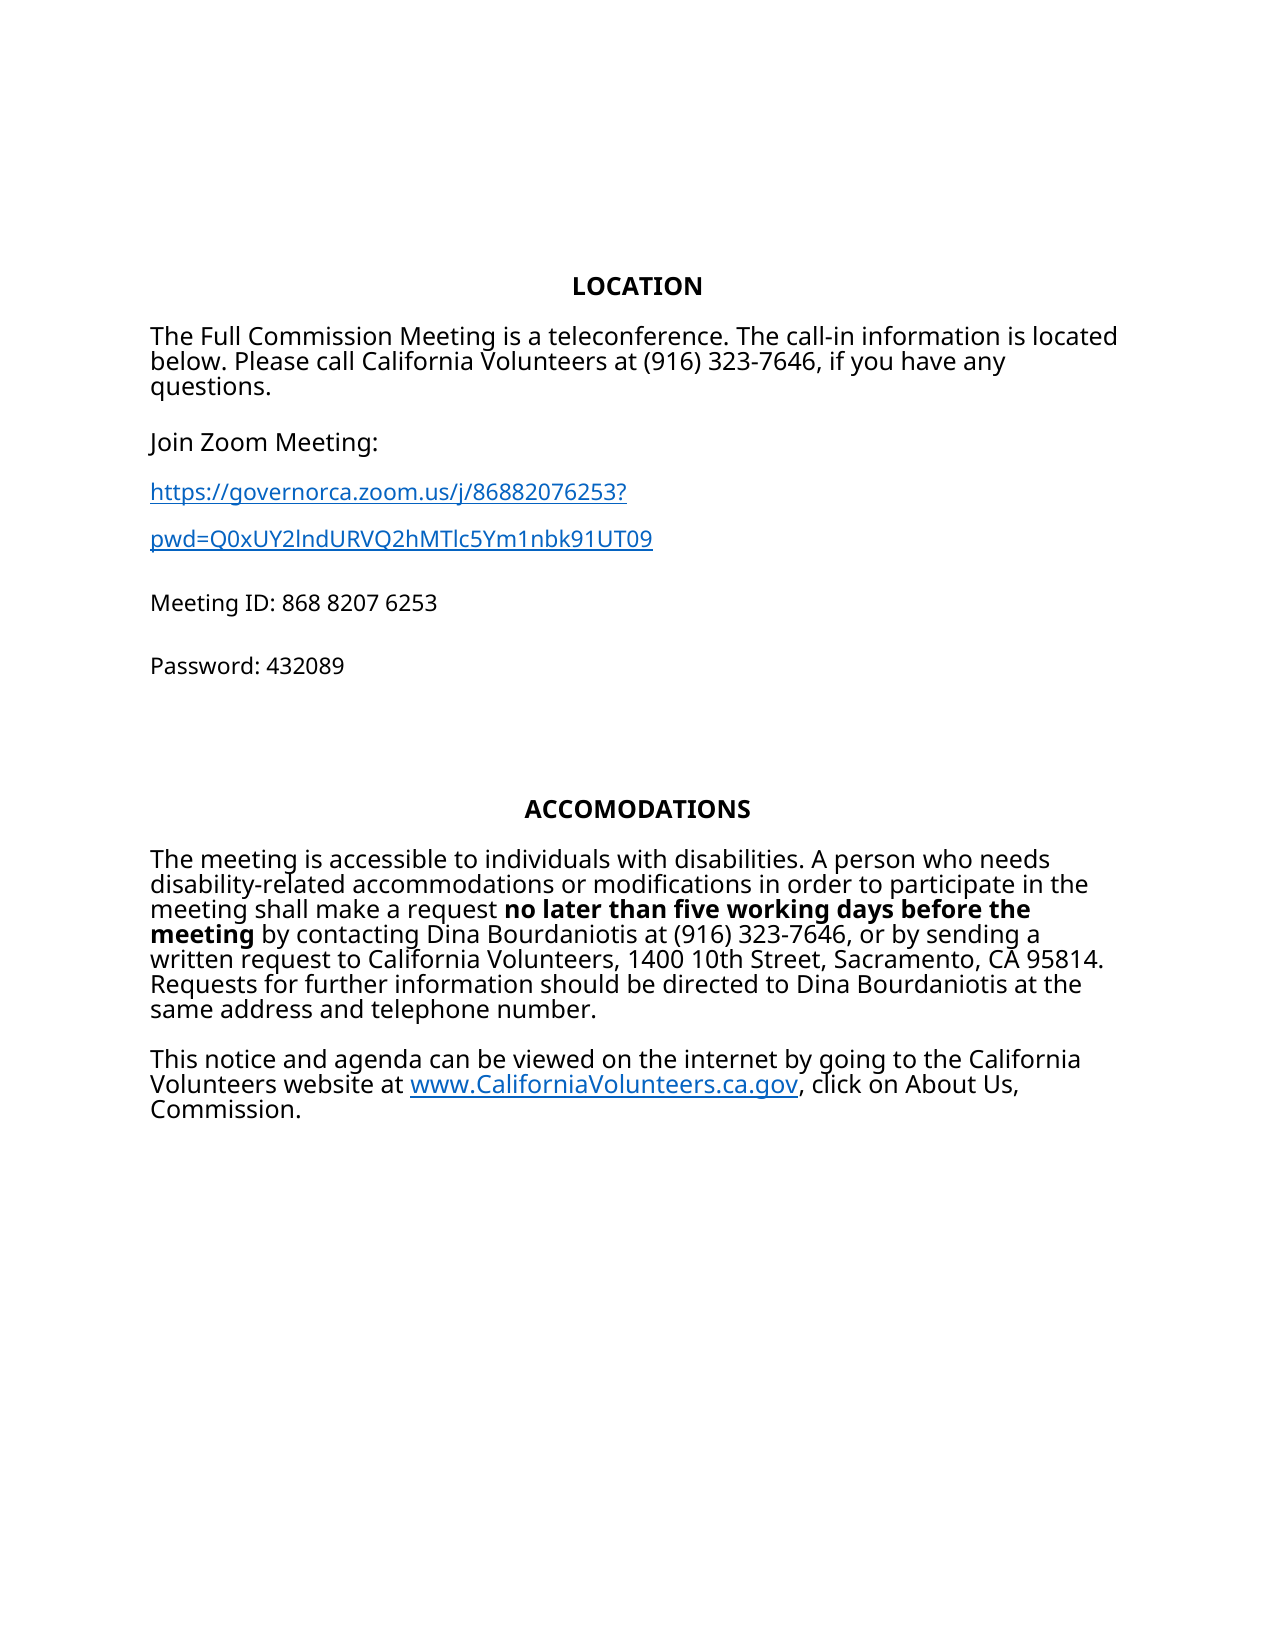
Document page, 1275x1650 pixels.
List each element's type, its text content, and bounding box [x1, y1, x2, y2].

text https://governorca.zoom.us/j/86882076253?pwd=Q0xUY2lndURVQ2hMTlc5Ym1nbk91UT09 [150, 476, 1125, 554]
text Password: 432089 [150, 650, 1125, 681]
text Meeting ID: 868 8207 6253 [150, 586, 1125, 618]
text The Full Commission Meeting is a teleconference. The call-in information is located below. Please call California Volunteers at (916) 323-7646, if you have any questions. [150, 325, 1125, 400]
text The meeting is accessible to individuals with disabilities. A person who needs disability-related accommodations or modifications in order to participate in the meeting shall make a request no later than five working days before the meeting by contacting Dina Bourdaniotis at (916) 323-7646, or by sending a written request to California Volunteers, 1400 10th Street, Sacramento, CA 95814. Requests for further information should be directed to Dina Bourdaniotis at the same address and telephone number. [150, 849, 1125, 1024]
text Join Zoom Meeting: [150, 425, 1125, 459]
text This notice and agenda can be viewed on the internet by going to the California Volunteers website at www.CaliforniaVolunteers.ca.gov, click on About Us, Commission. [150, 1049, 1125, 1124]
text ACCOMODATIONS [150, 799, 1125, 824]
text LOCATION [150, 275, 1125, 300]
